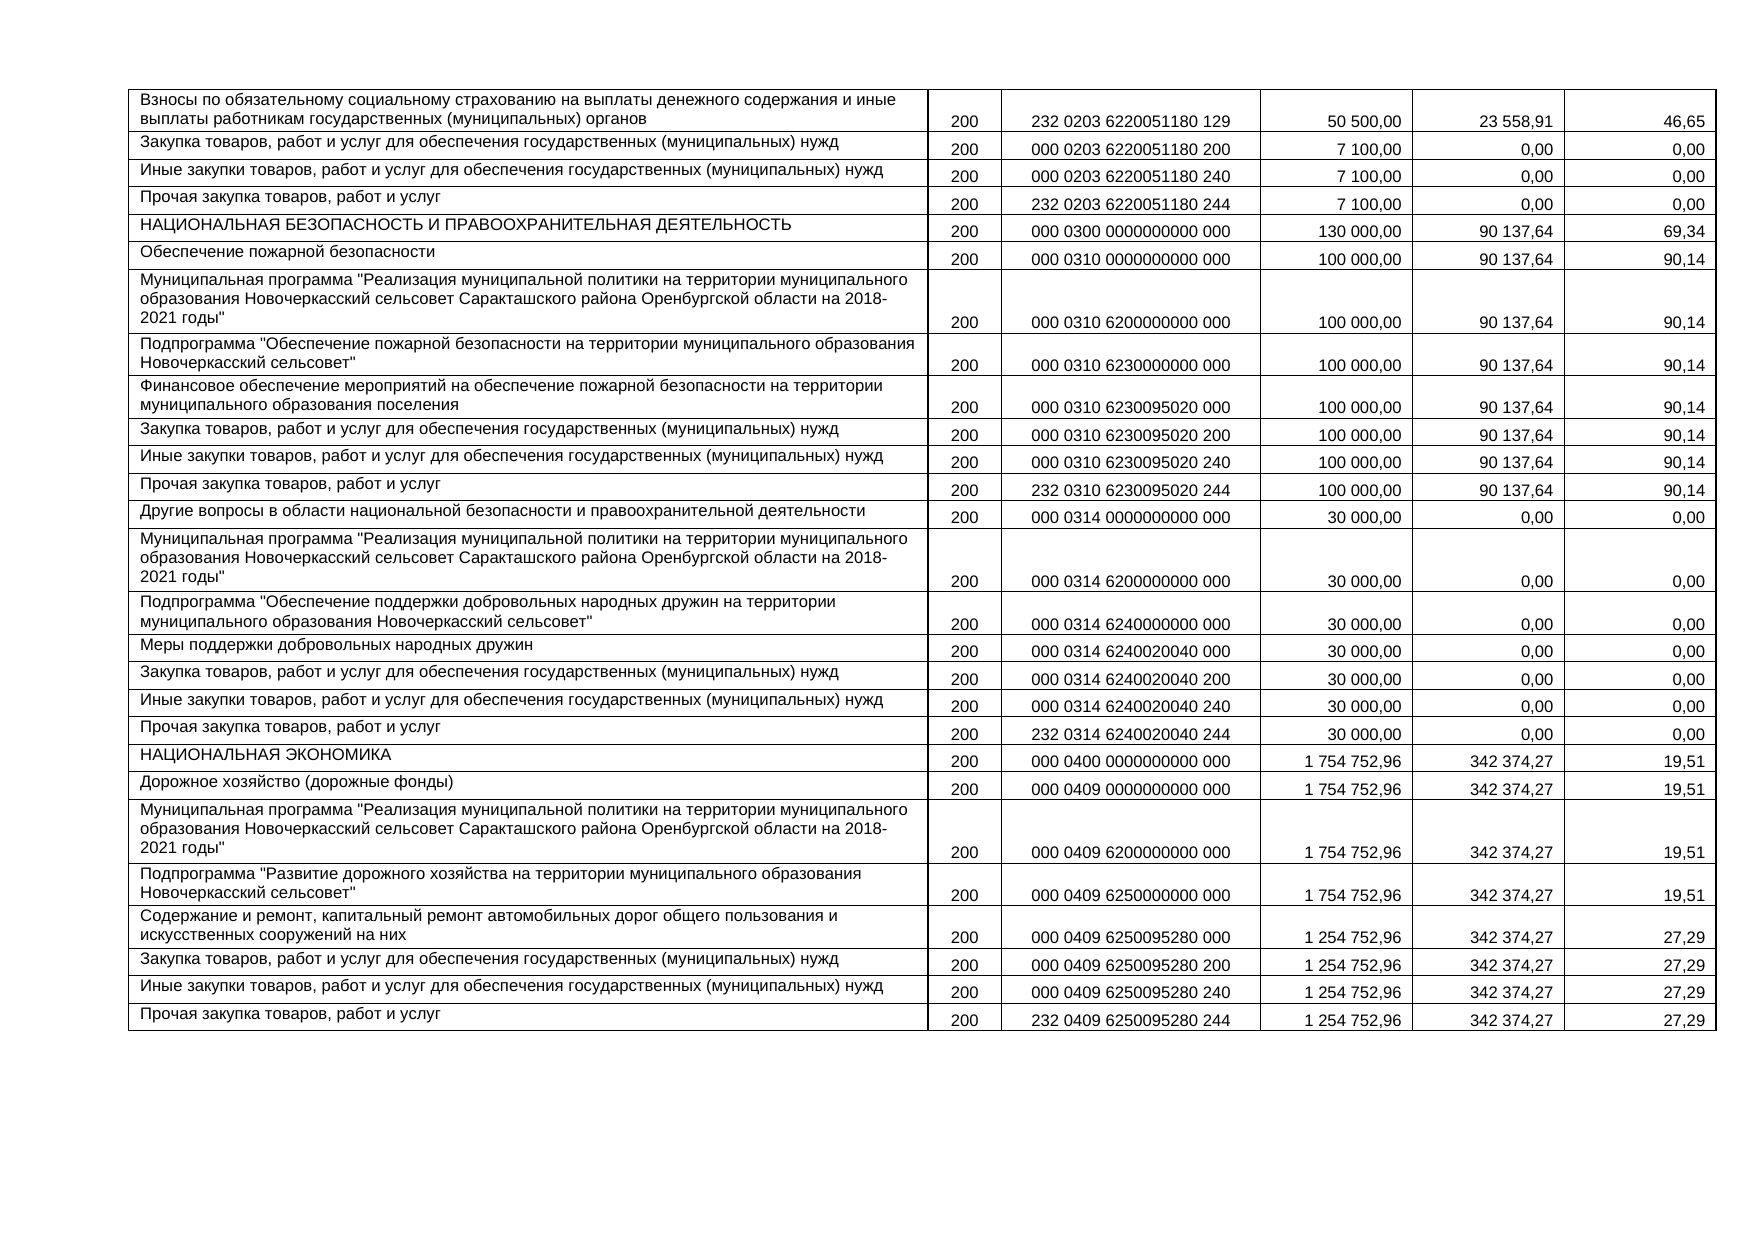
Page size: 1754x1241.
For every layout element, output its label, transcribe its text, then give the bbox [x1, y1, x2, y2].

table_cell 0,00 [1565, 592, 1715, 634]
table_cell 200 [929, 376, 1001, 417]
table_cell 000 0203 6220051180 200 [1002, 132, 1260, 159]
table_cell 0,00 [1413, 529, 1564, 591]
table_cell 100 000,00 [1261, 376, 1412, 417]
table_cell 0,00 [1413, 592, 1564, 634]
table_cell Финансовое обеспечение мероприятий на обеспечение пожарной безопасности на территории муниципального образования поселения [129, 376, 927, 417]
table_cell Иные закупки товаров, работ и услуг для обеспечения государственных (муниципальных) нужд [129, 160, 927, 186]
table_cell 90,14 [1565, 242, 1715, 269]
table_cell 30 000,00 [1261, 662, 1412, 689]
table_cell 232 0203 6220051180 129 [1002, 90, 1260, 131]
table_cell 232 0314 6240020040 244 [1002, 717, 1260, 744]
table_cell Подпрограмма "Обеспечение поддержки добровольных народных дружин на территории муниципального образования Новочеркасский сельсовет" [129, 592, 927, 634]
table_cell 200 [929, 132, 1001, 159]
table_cell Иные закупки товаров, работ и услуг для обеспечения государственных (муниципальных) нужд [129, 690, 927, 716]
table_cell 200 [929, 242, 1001, 269]
table_cell Закупка товаров, работ и услуг для обеспечения государственных (муниципальных) нужд [129, 419, 927, 445]
table_cell Подпрограмма "Обеспечение пожарной безопасности на территории муниципального образования Новочеркасский сельсовет" [129, 334, 927, 375]
table_cell Обеспечение пожарной безопасности [129, 242, 927, 269]
table_cell 0,00 [1565, 501, 1715, 527]
table_cell 200 [929, 592, 1001, 634]
table_cell 46,65 [1565, 90, 1715, 131]
table_cell 200 [929, 772, 1001, 799]
table_cell 200 [929, 215, 1001, 241]
table_cell 30 000,00 [1261, 635, 1412, 661]
table_cell 30 000,00 [1261, 529, 1412, 591]
table_cell 1 254 752,96 [1261, 976, 1412, 1002]
table_cell Иные закупки товаров, работ и услуг для обеспечения государственных (муниципальных) нужд [129, 976, 927, 1002]
table_cell 200 [929, 717, 1001, 744]
table_cell 000 0314 6240020040 200 [1002, 662, 1260, 689]
table_cell 0,00 [1565, 662, 1715, 689]
table_cell Подпрограмма "Развитие дорожного хозяйства на территории муниципального образования Новочеркасский сельсовет" [129, 864, 927, 905]
table_cell 69,34 [1565, 215, 1715, 241]
table_cell 200 [929, 635, 1001, 661]
table_cell Содержание и ремонт, капитальный ремонт автомобильных дорог общего пользования и искусственных сооружений на них [129, 906, 927, 947]
table_cell 200 [929, 474, 1001, 500]
table_cell 200 [929, 187, 1001, 214]
table_cell 200 [929, 160, 1001, 186]
table_cell 342 374,27 [1413, 864, 1564, 905]
table_cell 7 100,00 [1261, 132, 1412, 159]
table_cell 90 137,64 [1413, 474, 1564, 500]
table_cell Муниципальная программа "Реализация муниципальной политики на территории муниципального образования Новочеркасский сельсовет Саракташского района Оренбургской области на 2018-2021 годы" [129, 529, 927, 591]
table_cell 342 374,27 [1413, 800, 1564, 862]
table_cell 000 0409 6250095280 200 [1002, 949, 1260, 975]
table_cell 200 [929, 745, 1001, 771]
table_cell 90,14 [1565, 376, 1715, 417]
table_cell 90 137,64 [1413, 270, 1564, 332]
table_cell 000 0314 6240000000 000 [1002, 592, 1260, 634]
table_cell 342 374,27 [1413, 976, 1564, 1002]
table_cell 342 374,27 [1413, 1004, 1564, 1030]
table_cell 000 0409 6200000000 000 [1002, 800, 1260, 862]
table_cell 232 0310 6230095020 244 [1002, 474, 1260, 500]
table_cell 0,00 [1565, 132, 1715, 159]
table_cell 90,14 [1565, 474, 1715, 500]
table_cell 0,00 [1413, 160, 1564, 186]
table_cell 27,29 [1565, 1004, 1715, 1030]
table_cell 90 137,64 [1413, 419, 1564, 445]
table_cell 000 0203 6220051180 240 [1002, 160, 1260, 186]
table_cell Закупка товаров, работ и услуг для обеспечения государственных (муниципальных) нужд [129, 949, 927, 975]
table_cell 342 374,27 [1413, 772, 1564, 799]
table_cell 7 100,00 [1261, 187, 1412, 214]
table_cell 19,51 [1565, 772, 1715, 799]
table_cell 90,14 [1565, 334, 1715, 375]
table_cell 0,00 [1565, 160, 1715, 186]
table_cell 1 254 752,96 [1261, 949, 1412, 975]
table_cell 0,00 [1413, 690, 1564, 716]
table_cell 0,00 [1413, 635, 1564, 661]
table_cell 1 754 752,96 [1261, 772, 1412, 799]
table_cell 000 0310 6230095020 240 [1002, 446, 1260, 472]
table_cell 100 000,00 [1261, 242, 1412, 269]
table_cell 27,29 [1565, 906, 1715, 947]
table_cell 19,51 [1565, 745, 1715, 771]
table_cell 1 254 752,96 [1261, 906, 1412, 947]
table_cell 100 000,00 [1261, 270, 1412, 332]
table_cell 000 0310 6230095020 000 [1002, 376, 1260, 417]
table_cell Муниципальная программа "Реализация муниципальной политики на территории муниципального образования Новочеркасский сельсовет Саракташского района Оренбургской области на 2018-2021 годы" [129, 800, 927, 862]
table_cell 200 [929, 800, 1001, 862]
table_cell 200 [929, 1004, 1001, 1030]
table_cell 90,14 [1565, 446, 1715, 472]
table_cell 30 000,00 [1261, 690, 1412, 716]
table_cell 30 000,00 [1261, 592, 1412, 634]
table_cell 232 0203 6220051180 244 [1002, 187, 1260, 214]
table_cell 200 [929, 90, 1001, 131]
table_cell 000 0409 6250095280 240 [1002, 976, 1260, 1002]
table_cell 0,00 [1413, 187, 1564, 214]
table_cell 27,29 [1565, 976, 1715, 1002]
table_cell 100 000,00 [1261, 419, 1412, 445]
table_cell 30 000,00 [1261, 501, 1412, 527]
table_cell Взносы по обязательному социальному страхованию на выплаты денежного содержания и иные выплаты работникам государственных (муниципальных) органов [129, 90, 927, 131]
table_cell 000 0310 6230095020 200 [1002, 419, 1260, 445]
table_cell 90 137,64 [1413, 334, 1564, 375]
table_cell 342 374,27 [1413, 906, 1564, 947]
table_cell 7 100,00 [1261, 160, 1412, 186]
table_cell 200 [929, 270, 1001, 332]
table_cell 000 0310 6200000000 000 [1002, 270, 1260, 332]
table_cell Прочая закупка товаров, работ и услуг [129, 474, 927, 500]
table_cell 90,14 [1565, 419, 1715, 445]
table_cell 27,29 [1565, 949, 1715, 975]
table_cell 200 [929, 529, 1001, 591]
table_cell 90 137,64 [1413, 446, 1564, 472]
table_cell 0,00 [1413, 717, 1564, 744]
table_cell 1 754 752,96 [1261, 800, 1412, 862]
table_cell 0,00 [1565, 690, 1715, 716]
table_cell 000 0310 6230000000 000 [1002, 334, 1260, 375]
table_cell Дорожное хозяйство (дорожные фонды) [129, 772, 927, 799]
table_cell Прочая закупка товаров, работ и услуг [129, 717, 927, 744]
table_cell 000 0300 0000000000 000 [1002, 215, 1260, 241]
table_cell 200 [929, 864, 1001, 905]
table_cell 000 0314 6240020040 240 [1002, 690, 1260, 716]
table_cell 200 [929, 690, 1001, 716]
table_cell 000 0409 6250095280 000 [1002, 906, 1260, 947]
table_cell 342 374,27 [1413, 949, 1564, 975]
table_cell НАЦИОНАЛЬНАЯ БЕЗОПАСНОСТЬ И ПРАВООХРАНИТЕЛЬНАЯ ДЕЯТЕЛЬНОСТЬ [129, 215, 927, 241]
table_cell 0,00 [1413, 501, 1564, 527]
table_cell 19,51 [1565, 864, 1715, 905]
table_cell Прочая закупка товаров, работ и услуг [129, 187, 927, 214]
table_cell 200 [929, 334, 1001, 375]
table_cell 200 [929, 662, 1001, 689]
table_cell 50 500,00 [1261, 90, 1412, 131]
table_cell 23 558,91 [1413, 90, 1564, 131]
table_cell 0,00 [1413, 662, 1564, 689]
table_cell 0,00 [1565, 717, 1715, 744]
table_cell 100 000,00 [1261, 474, 1412, 500]
table_cell 30 000,00 [1261, 717, 1412, 744]
table_cell 000 0314 0000000000 000 [1002, 501, 1260, 527]
table_cell 130 000,00 [1261, 215, 1412, 241]
table_cell 200 [929, 976, 1001, 1002]
table_cell 000 0314 6200000000 000 [1002, 529, 1260, 591]
table_cell Закупка товаров, работ и услуг для обеспечения государственных (муниципальных) нужд [129, 132, 927, 159]
table_cell НАЦИОНАЛЬНАЯ ЭКОНОМИКА [129, 745, 927, 771]
table_cell 1 754 752,96 [1261, 864, 1412, 905]
table_cell 200 [929, 419, 1001, 445]
table_cell 1 754 752,96 [1261, 745, 1412, 771]
table_cell 000 0409 0000000000 000 [1002, 772, 1260, 799]
table_cell 000 0314 6240020040 000 [1002, 635, 1260, 661]
table_cell Муниципальная программа "Реализация муниципальной политики на территории муниципального образования Новочеркасский сельсовет Саракташского района Оренбургской области на 2018-2021 годы" [129, 270, 927, 332]
table_cell Иные закупки товаров, работ и услуг для обеспечения государственных (муниципальных) нужд [129, 446, 927, 472]
table_cell 90 137,64 [1413, 376, 1564, 417]
table_cell 000 0409 6250000000 000 [1002, 864, 1260, 905]
table_cell Закупка товаров, работ и услуг для обеспечения государственных (муниципальных) нужд [129, 662, 927, 689]
table_cell 0,00 [1565, 635, 1715, 661]
table_cell 100 000,00 [1261, 334, 1412, 375]
table_cell 100 000,00 [1261, 446, 1412, 472]
table_cell 200 [929, 446, 1001, 472]
table_cell 000 0310 0000000000 000 [1002, 242, 1260, 269]
table_cell 000 0400 0000000000 000 [1002, 745, 1260, 771]
table_cell Прочая закупка товаров, работ и услуг [129, 1004, 927, 1030]
table_cell Меры поддержки добровольных народных дружин [129, 635, 927, 661]
table_cell 342 374,27 [1413, 745, 1564, 771]
table_cell Другие вопросы в области национальной безопасности и правоохранительной деятельности [129, 501, 927, 527]
table_cell 200 [929, 501, 1001, 527]
table_cell 0,00 [1565, 529, 1715, 591]
table_cell 19,51 [1565, 800, 1715, 862]
table_cell 200 [929, 949, 1001, 975]
table_cell 90 137,64 [1413, 215, 1564, 241]
table_cell 0,00 [1413, 132, 1564, 159]
table_cell 232 0409 6250095280 244 [1002, 1004, 1260, 1030]
table_cell 90,14 [1565, 270, 1715, 332]
table_cell 0,00 [1565, 187, 1715, 214]
table_cell 90 137,64 [1413, 242, 1564, 269]
table_cell 200 [929, 906, 1001, 947]
table_cell 1 254 752,96 [1261, 1004, 1412, 1030]
